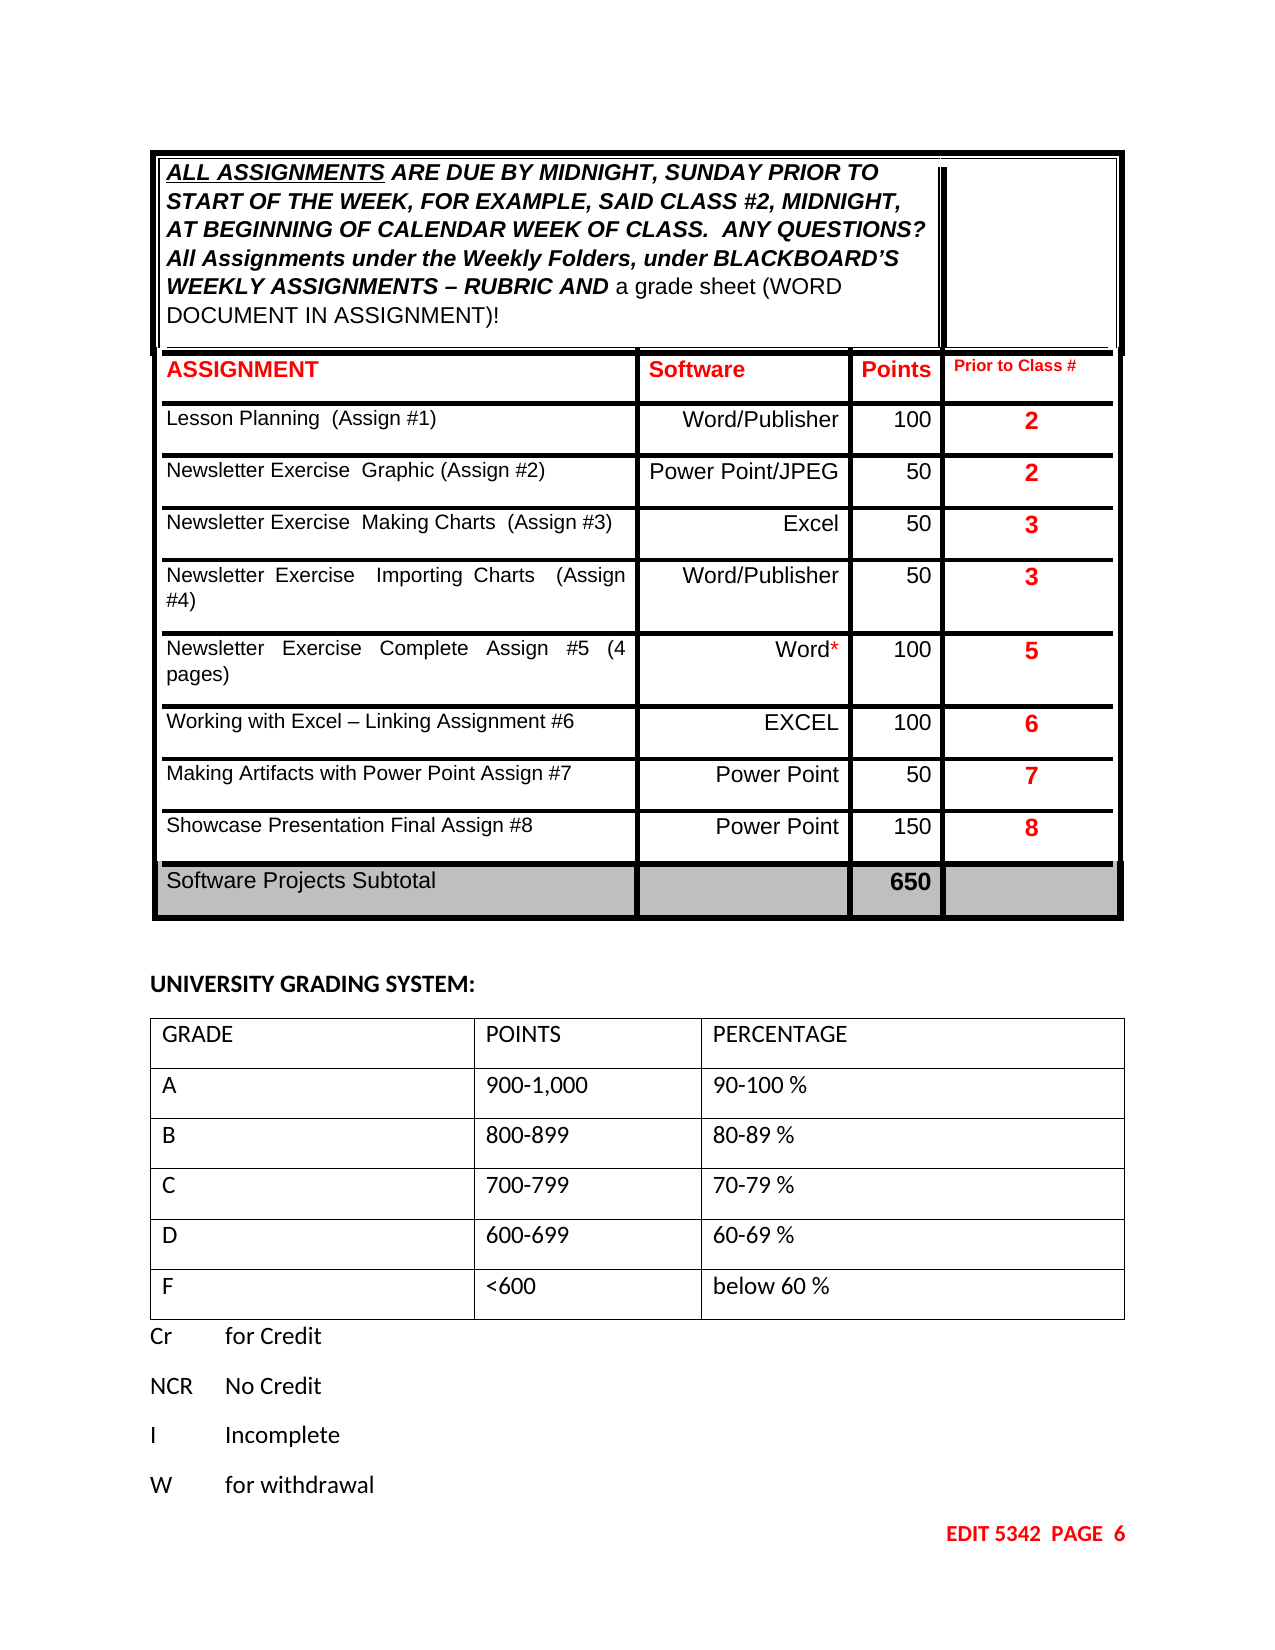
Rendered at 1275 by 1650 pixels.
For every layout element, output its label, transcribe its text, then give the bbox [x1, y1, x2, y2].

table_cell 60-69 % [702, 1220, 1124, 1269]
table_cell Lesson Planning (Assign #1) [157, 401, 635, 453]
table_cell [640, 867, 847, 915]
table_header pOINTS [475, 1019, 701, 1068]
table_cell Excel [640, 510, 848, 558]
table_cell 800-899 [475, 1119, 701, 1168]
table_cell Software [640, 356, 848, 401]
table_cell Power Point [640, 813, 848, 861]
table_cell C [151, 1169, 474, 1219]
table_cell <600 [475, 1270, 701, 1319]
table_cell D [151, 1220, 474, 1269]
table_header Grade [151, 1019, 474, 1068]
table_cell Word/Publisher [640, 406, 848, 453]
text NCR No Credit [150, 1370, 1125, 1400]
table_cell 8 [945, 809, 1118, 861]
table_cell Due [943, 159, 1116, 347]
table_cell Working with Excel – Linking Assignment #6 [157, 704, 635, 756]
table_cell 50 [853, 510, 940, 558]
table_cell 700-799 [475, 1169, 701, 1219]
table_cell 50 [853, 458, 940, 506]
table_cell F [151, 1270, 474, 1319]
table_cell 600-699 [475, 1220, 701, 1269]
table_cell 50 [853, 562, 940, 631]
text W for withdrawal [150, 1469, 1125, 1499]
table_cell [946, 861, 1117, 915]
table_cell Power Point [640, 761, 848, 808]
table_cell Newsletter Exercise Importing Charts (Assign #4) [157, 558, 635, 631]
table_cell 3 [945, 506, 1118, 558]
table_cell Newsletter Exercise Making Charts (Assign #3) [157, 506, 635, 558]
table_cell Points [853, 356, 940, 401]
table_cell 50 [853, 761, 940, 808]
table_cell Prior to Class # [945, 347, 1118, 401]
text University Grading System: [150, 968, 1125, 998]
table_cell 80-89 % [702, 1119, 1124, 1168]
table_cell 5 [945, 631, 1118, 704]
table_cell 2 [945, 401, 1118, 453]
table_cell Newsletter Exercise Graphic (Assign #2) [157, 453, 635, 506]
table_cell 2 [945, 453, 1118, 506]
table_cell 650 [853, 867, 940, 915]
table_header pERCENTAGE [702, 1019, 1124, 1068]
table_cell 100 [853, 636, 940, 704]
table_cell Making Artifacts with Power Point Assign #7 [157, 756, 635, 808]
table_cell Showcase Presentation Final Assign #8 [157, 809, 635, 861]
table_cell 90-100 % [702, 1069, 1124, 1118]
table_cell B [151, 1119, 474, 1168]
table_cell 3 [945, 558, 1118, 631]
table_cell Newsletter Exercise Complete Assign #5 (4 pages) [157, 631, 635, 704]
text Cr for Credit [150, 1320, 1125, 1351]
table_cell Power Point/JPEG [640, 458, 848, 506]
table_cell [156, 156, 943, 347]
table_cell 100 [853, 709, 940, 756]
table_cell EXCEL [640, 709, 848, 756]
text I Incomplete [150, 1419, 1125, 1450]
table_cell Software Projects Subtotal [158, 861, 634, 915]
table_cell 100 [853, 406, 940, 453]
table_cell ASSIGNMENT [157, 347, 635, 401]
table_cell 900-1,000 [475, 1069, 701, 1118]
table_cell below 60 % [702, 1270, 1124, 1319]
table_cell A [151, 1069, 474, 1118]
table_cell 150 [853, 813, 940, 861]
table_cell 6 [945, 704, 1118, 756]
table_cell Word* [640, 636, 848, 704]
table_cell 70-79 % [702, 1169, 1124, 1219]
table_cell Word/Publisher [640, 562, 848, 631]
table_cell 7 [945, 756, 1118, 808]
